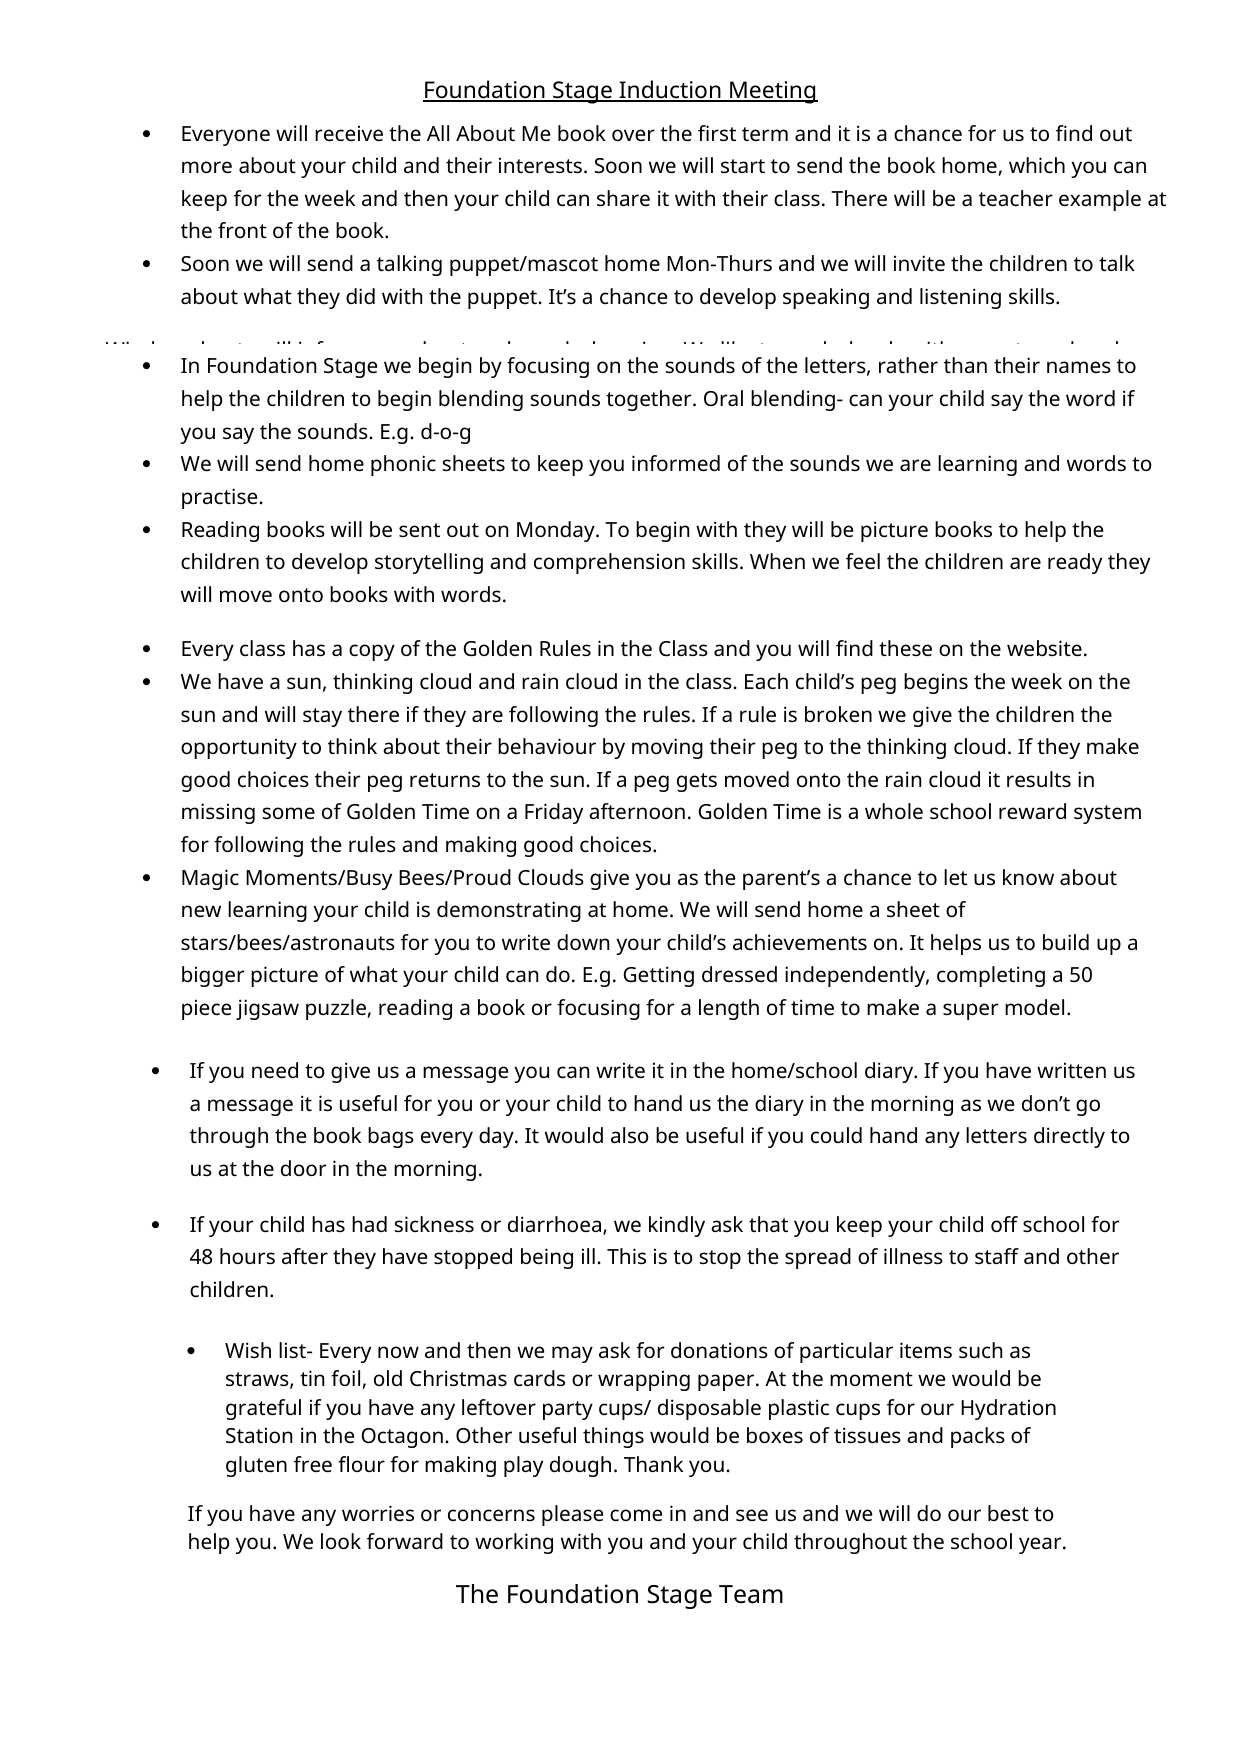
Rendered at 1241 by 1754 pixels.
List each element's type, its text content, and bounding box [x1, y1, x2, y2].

text If you have any worries or concerns please come in and see us and we will do our best to help you. We look forward to working with you and your child throughout the school year. [187, 1499, 1090, 1556]
text The Foundation Stage Team [150, 1577, 1090, 1611]
list Wish list- Every now and then we may ask for donations of particular items such as straws, tin foil, old Christmas cards or wrapping paper. At the moment we would be grateful if you have any leftover party cups/ disposable plastic cups for our Hydration Station in the Octagon. Other useful things would be boxes of tissues and packs of gluten free flour for making play dough. Thank you. [187, 1336, 1090, 1478]
